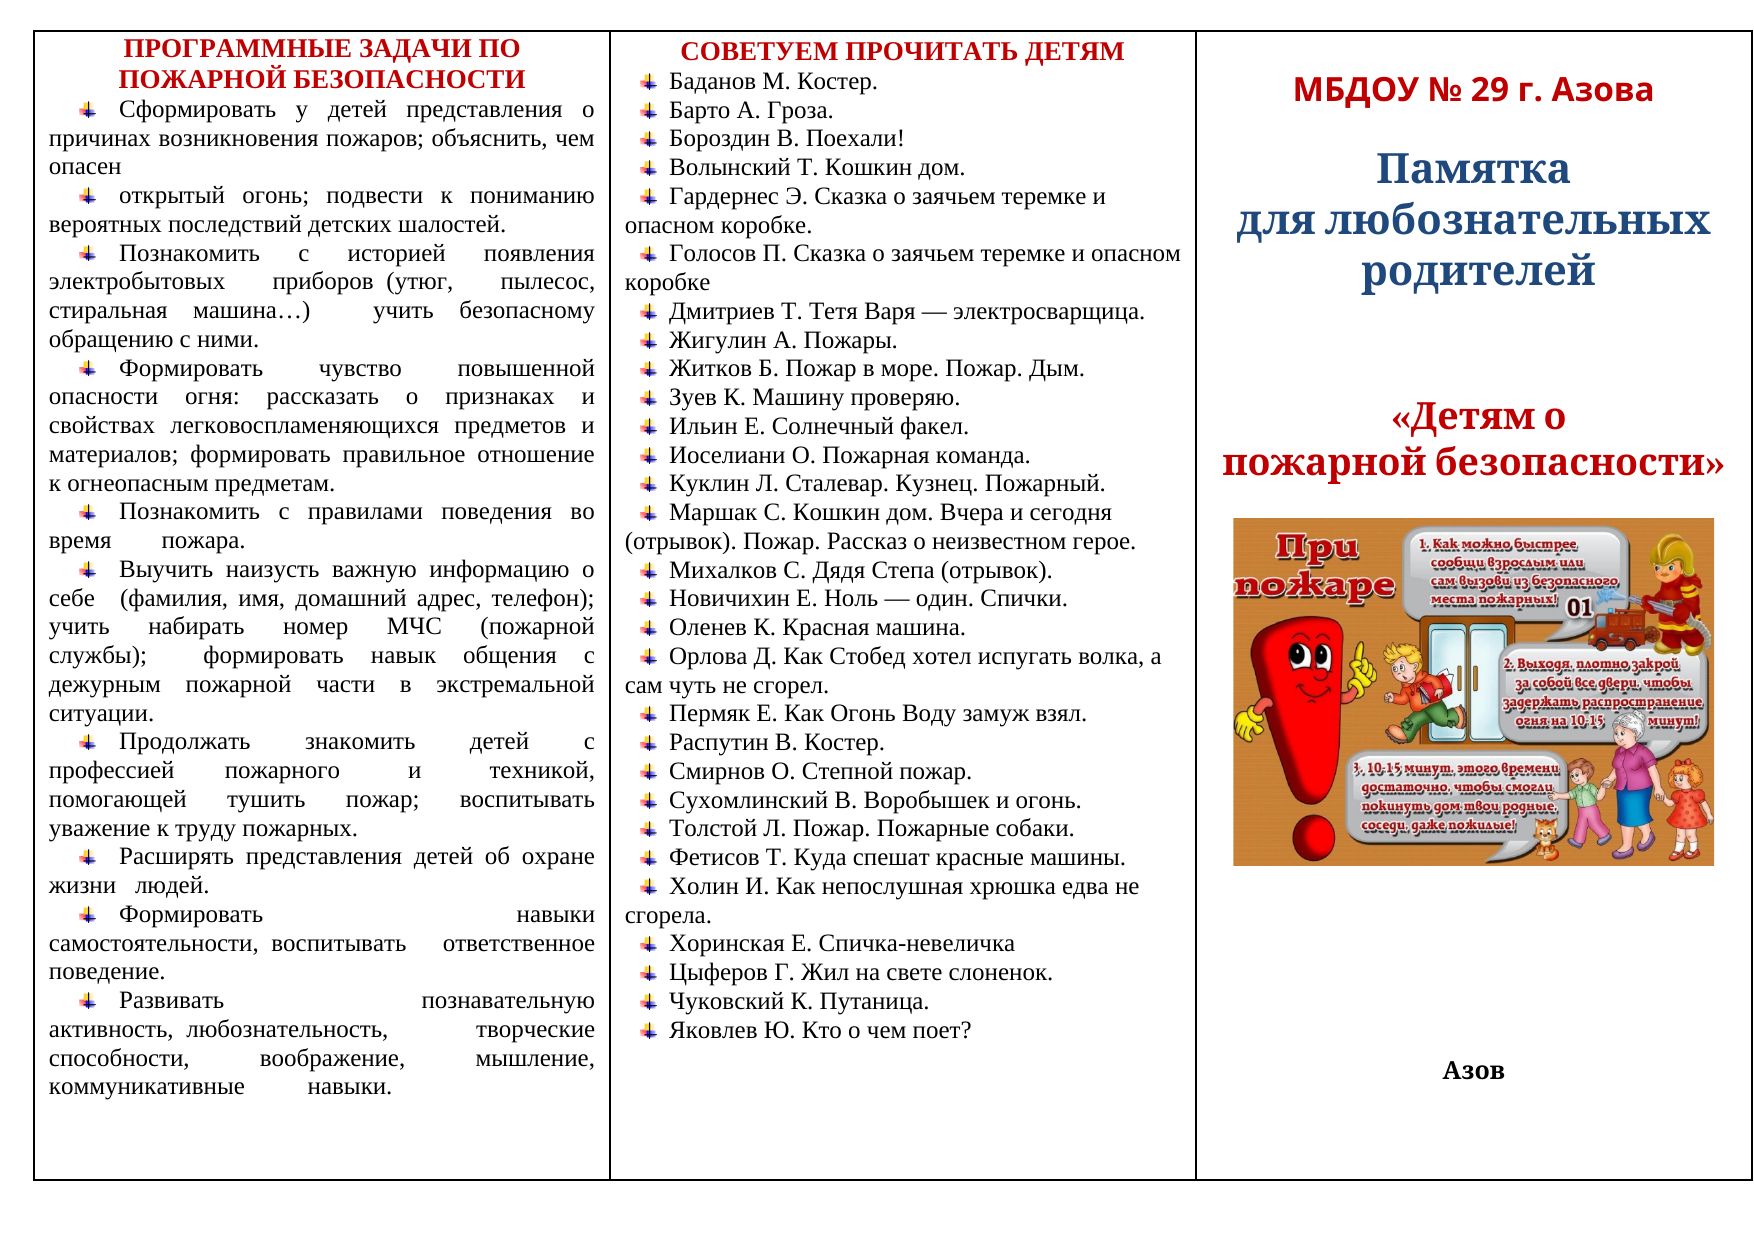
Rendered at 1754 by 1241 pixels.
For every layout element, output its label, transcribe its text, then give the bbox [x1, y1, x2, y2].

picture [640, 647, 657, 665]
picture [640, 877, 657, 895]
picture [79, 503, 96, 520]
picture [640, 504, 657, 521]
picture [640, 619, 657, 636]
picture [640, 72, 657, 90]
picture [640, 762, 657, 780]
picture [640, 992, 657, 1010]
picture [640, 590, 657, 607]
picture [640, 187, 657, 205]
picture [640, 245, 657, 262]
picture [640, 446, 657, 464]
picture [640, 935, 657, 952]
picture [640, 475, 657, 492]
picture [79, 359, 96, 376]
picture [79, 848, 96, 865]
picture [640, 302, 657, 320]
picture [79, 905, 96, 923]
picture [79, 991, 96, 1009]
picture [1233, 518, 1715, 866]
picture [640, 561, 657, 579]
table_cell МБДОУ № 29 г. Азова «Детям о пожарной безопасности» Азов [1197, 32, 1751, 1179]
picture [640, 159, 657, 176]
table_cell ПРОГРАММНЫЕ ЗАДАЧИ ПО ПОЖАРНОЙ БЕЗОПАСНОСТИ Сформировать у детей представления о причинах возникновения пожаров; объяснить, чем опасен открытый огонь; подвести к пониманию вероятных последствий детских шалостей. Познакомить с историей появления электробытовых приборов (утюг, пылесос, стиральная машина…) учить безопасному обращению с ними. Формировать чувство повышенной опасности огня: рассказать о признаках и свойствах легковоспламеняющихся предметов и материалов; формировать правильное отношение к огнеопасным предметам. Познакомить с правилами поведения во время пожара. Выучить наизусть важную информацию о себе (фамилия, имя, домашний адрес, телефон); учить набирать номер МЧС (пожарной службы); формировать навык общения с дежурным пожарной части в экстремальной ситуации. Продолжать знакомить детей с профессией пожарного и техникой, помогающей тушить пожар; воспитывать уважение к труду пожарных. Расширять представления детей об охране жизни людей. Формировать навыки самостоятельности, воспитывать ответственное поведение. Развивать познавательную активность, любознательность, творческие способности, воображение, мышление, коммуникативные навыки. [35, 32, 609, 1179]
picture [640, 820, 657, 837]
table_cell СОВЕТУЕМ ПРОЧИТАТЬ ДЕТЯМ Баданов М. Костер. Барто А. Гроза. Бороздин В. Поехали! Волынский Т. Кошкин дом. Гардернес Э. Сказка о заячьем теремке и опасном коробке. Голосов П. Сказка о заячьем теремке и опасном коробке Дмитриев Т. Тетя Варя — электросварщица. Жигулин А. Пожары. Житков Б. Пожар в море. Пожар. Дым. Зуев К. Машину проверяю. Ильин Е. Солнечный факел. Иоселиани О. Пожарная команда. Куклин Л. Сталевар. Кузнец. Пожарный. Маршак С. Кошкин дом. Вчера и сегодня (отрывок). Пожар. Рассказ о неизвестном герое. Михалков С. Дядя Степа (отрывок). Новичихин Е. Ноль — один. Спички. Оленев К. Красная машина. Орлова Д. Как Стобед хотел испугать волка, а сам чуть не сгорел. Пермяк Е. Как Огонь Воду замуж взял. Распутин В. Костер. Смирнов О. Степной пожар. Сухомлинский В. Воробышек и огонь. Толстой Л. Пожар. Пожарные собаки. Фетисов Т. Куда спешат красные машины. Холин И. Как непослушная хрюшка едва не сгорела. Хоринская Е. Спичка-невеличка Цыферов Г. Жил на свете слоненок. Чуковский К. Путаница. Яковлев Ю. Кто о чем поет? [611, 32, 1195, 1179]
picture [640, 849, 657, 866]
picture [79, 244, 96, 261]
picture [79, 733, 96, 750]
picture [640, 791, 657, 809]
picture [640, 417, 657, 435]
picture [79, 100, 96, 118]
picture [640, 389, 657, 406]
picture [640, 734, 657, 751]
picture [640, 360, 657, 377]
picture [640, 130, 657, 147]
picture [640, 331, 657, 349]
picture [79, 186, 96, 204]
picture [79, 560, 96, 578]
picture [640, 964, 657, 981]
picture [640, 1021, 657, 1039]
picture [640, 705, 657, 722]
picture [640, 101, 657, 119]
